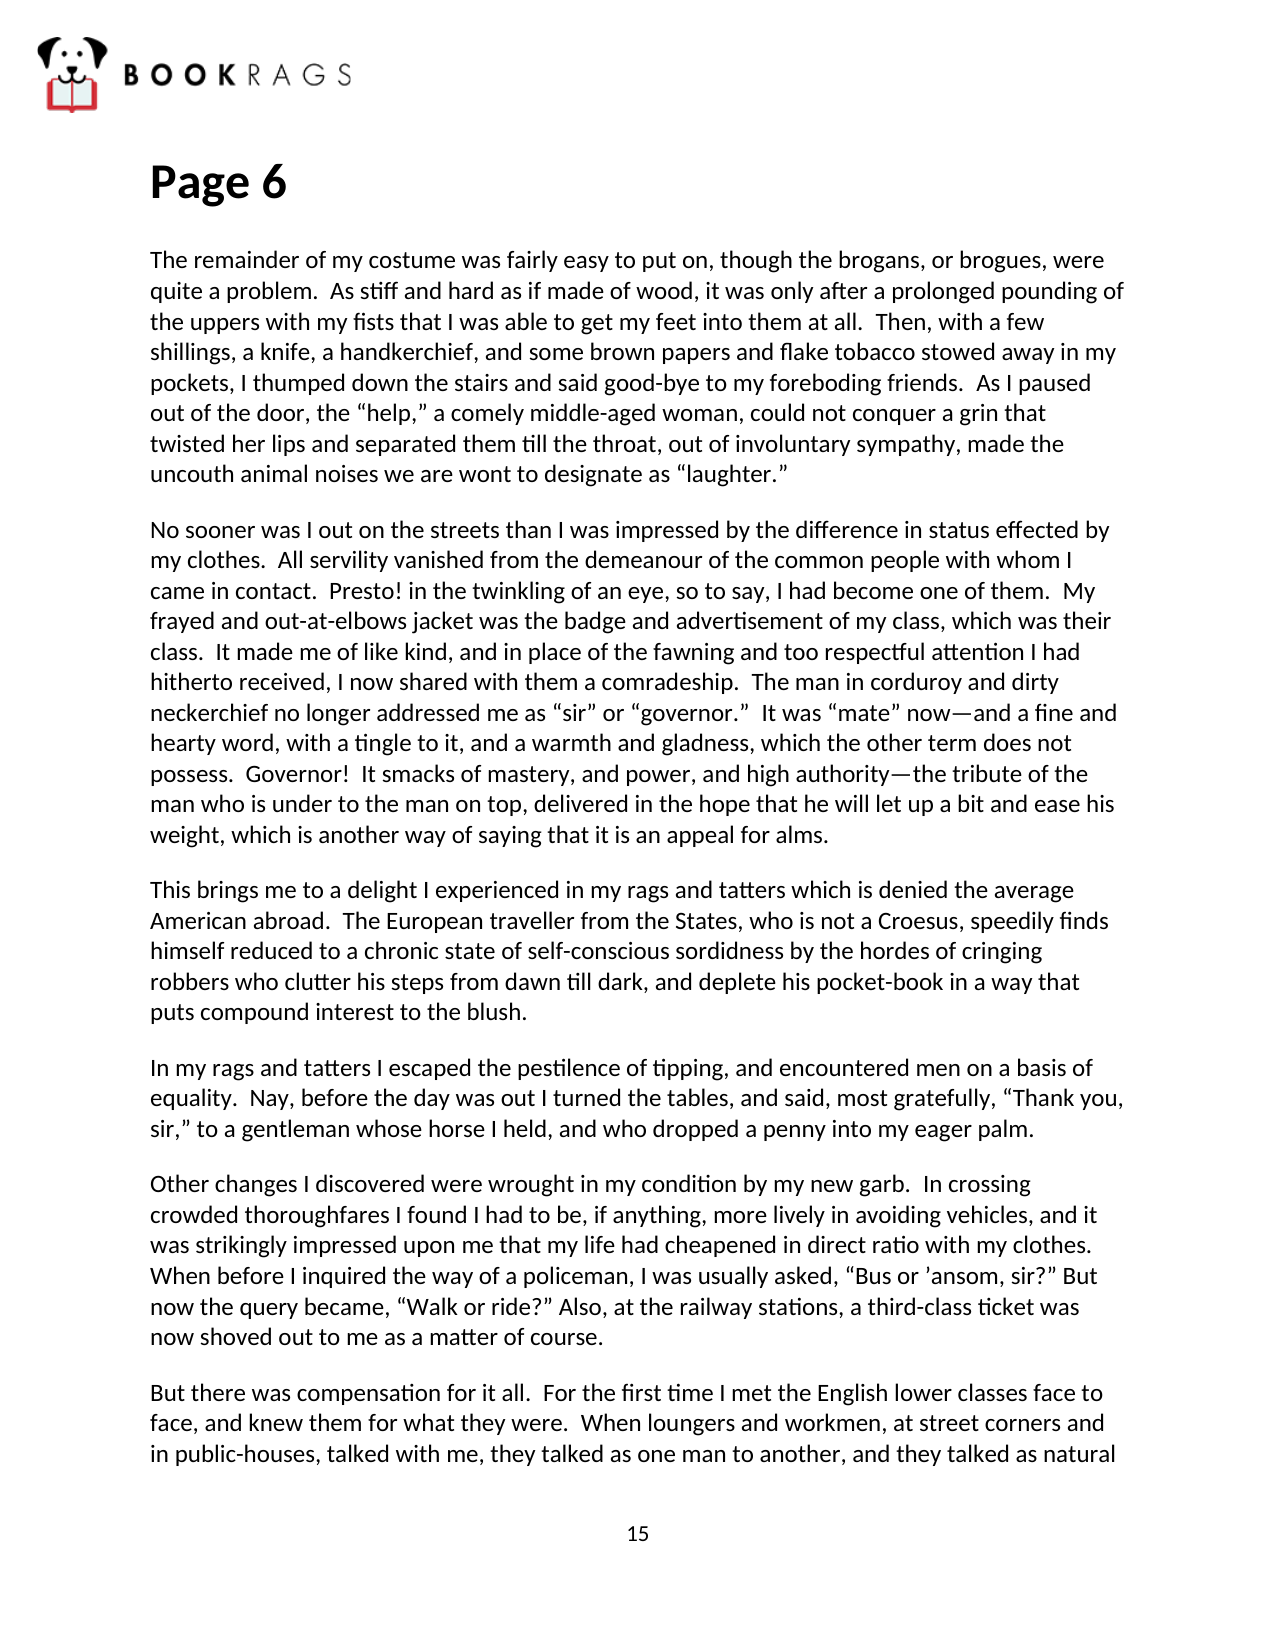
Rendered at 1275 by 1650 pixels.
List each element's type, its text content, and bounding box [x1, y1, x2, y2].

text Other changes I discovered were wrought in my condition by my new garb. In crossing crowded thoroughfares I found I had to be, if anything, more lively in avoiding vehicles, and it was strikingly impressed upon me that my life had cheapened in direct ratio with my clothes. When before I inquired the way of a policeman, I was usually asked, “Bus or ’ansom, sir?” But now the query became, “Walk or ride?” Also, at the railway stations, a third-class ticket was now shoved out to me as a matter of course. [150, 1169, 1125, 1352]
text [150, 1377, 1125, 1468]
text The remainder of my costume was fairly easy to put on, though the brogans, or brogues, were quite a problem. As stiff and hard as if made of wood, it was only after a prolonged pounding of the uppers with my fists that I was able to get my feet into them at all. Then, with a few shillings, a knife, a handkerchief, and some brown papers and flake tobacco stowed away in my pockets, I thumped down the stairs and said good-bye to my foreboding friends. As I paused out of the door, the “help,” a comely middle-aged woman, could not conquer a grin that twisted her lips and separated them till the throat, out of involuntary sympathy, made the uncouth animal noises we are wont to designate as “laughter.” [150, 244, 1125, 489]
picture [37, 37, 351, 113]
text In my rags and tatters I escaped the pestilence of tipping, and encountered men on a basis of equality. Nay, before the day was out I turned the tables, and said, most gratefully, “Thank you, sir,” to a gentleman whose horse I held, and who dropped a penny into my eager palm. [150, 1052, 1125, 1144]
text Page 6 [150, 150, 1125, 211]
text No sooner was I out on the streets than I was impressed by the difference in status effected by my clothes. All servility vanished from the demeanour of the common people with whom I came in contact. Presto! in the twinkling of an eye, so to say, I had become one of them. My frayed and out-at-elbows jacket was the badge and advertisement of my class, which was their class. It made me of like kind, and in place of the fawning and too respectful attention I had hitherto received, I now shared with them a comradeship. The man in corduroy and dirty neckerchief no longer addressed me as “sir” or “governor.” It was “mate” now—­and a fine and hearty word, with a tingle to it, and a warmth and gladness, which the other term does not possess. Governor! It smacks of mastery, and power, and high authority—­the tribute of the man who is under to the man on top, delivered in the hope that he will let up a bit and ease his weight, which is another way of saying that it is an appeal for alms. [150, 514, 1125, 849]
text This brings me to a delight I experienced in my rags and tatters which is denied the average American abroad. The European traveller from the States, who is not a Croesus, speedily finds himself reduced to a chronic state of self-conscious sordidness by the hordes of cringing robbers who clutter his steps from dawn till dark, and deplete his pocket-book in a way that puts compound interest to the blush. [150, 874, 1125, 1027]
